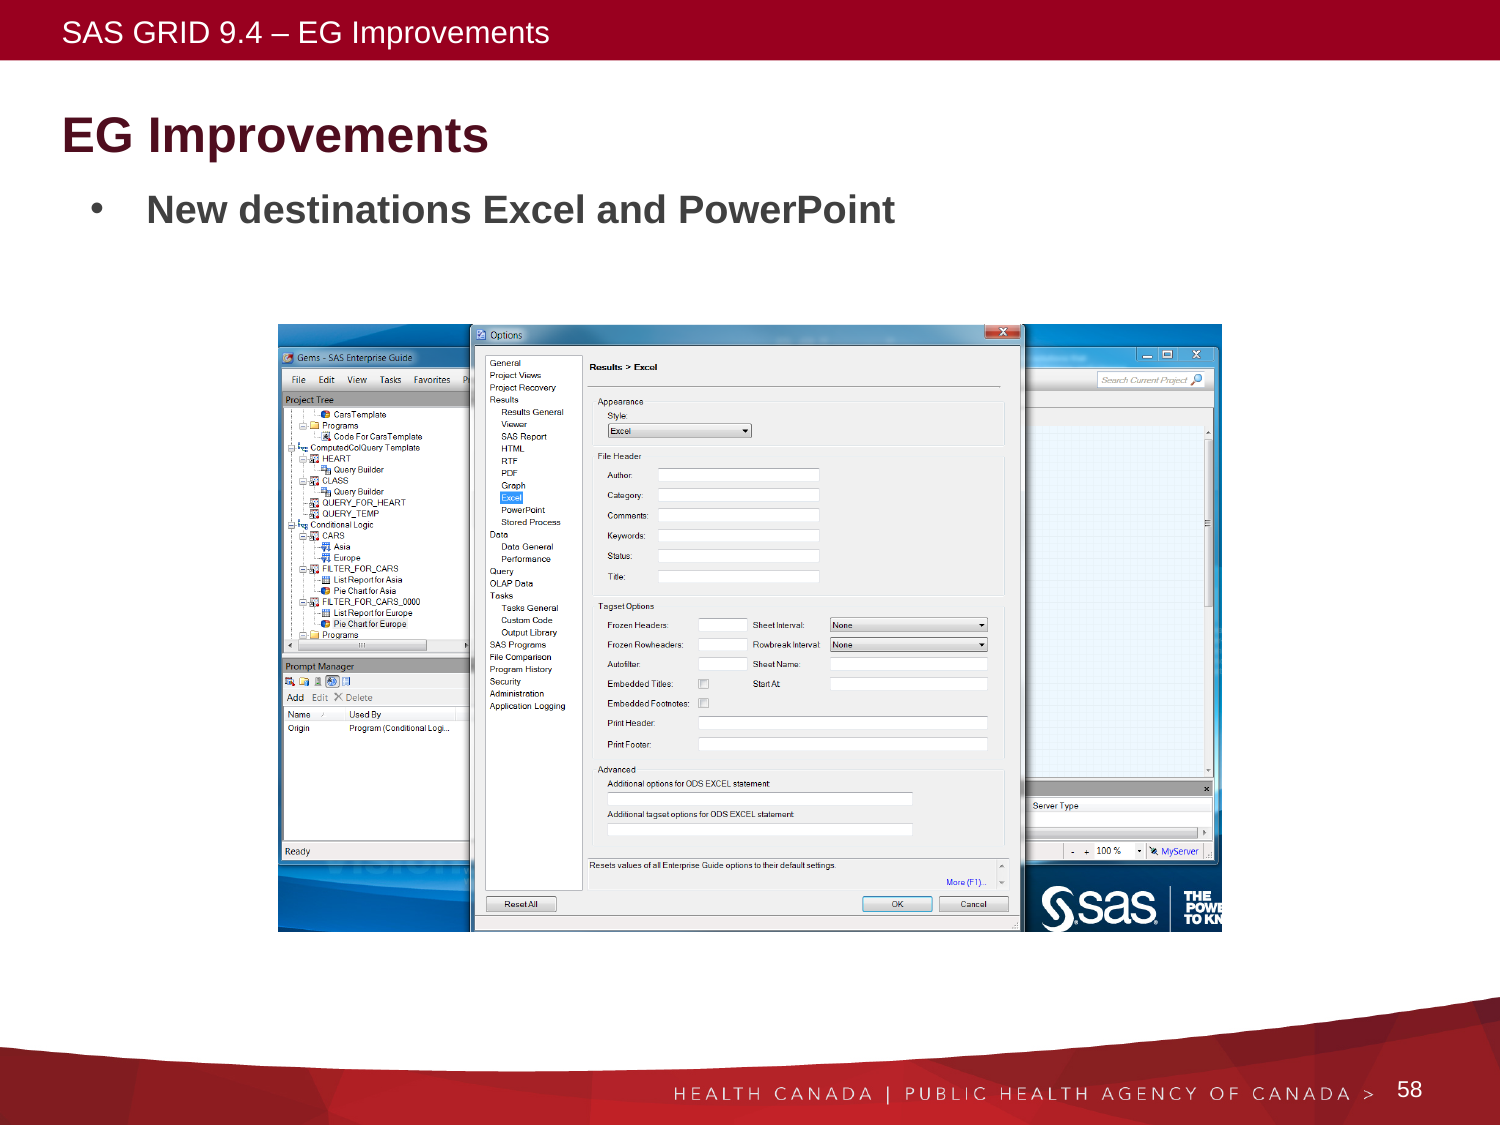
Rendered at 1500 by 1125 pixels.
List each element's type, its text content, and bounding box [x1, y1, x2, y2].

list SAS GRID 9.4 – EG Improvements [46, 4, 1455, 61]
picture [0, 61, 1500, 1125]
title EG Improvements [46, 71, 1455, 146]
list [46, 146, 1455, 486]
